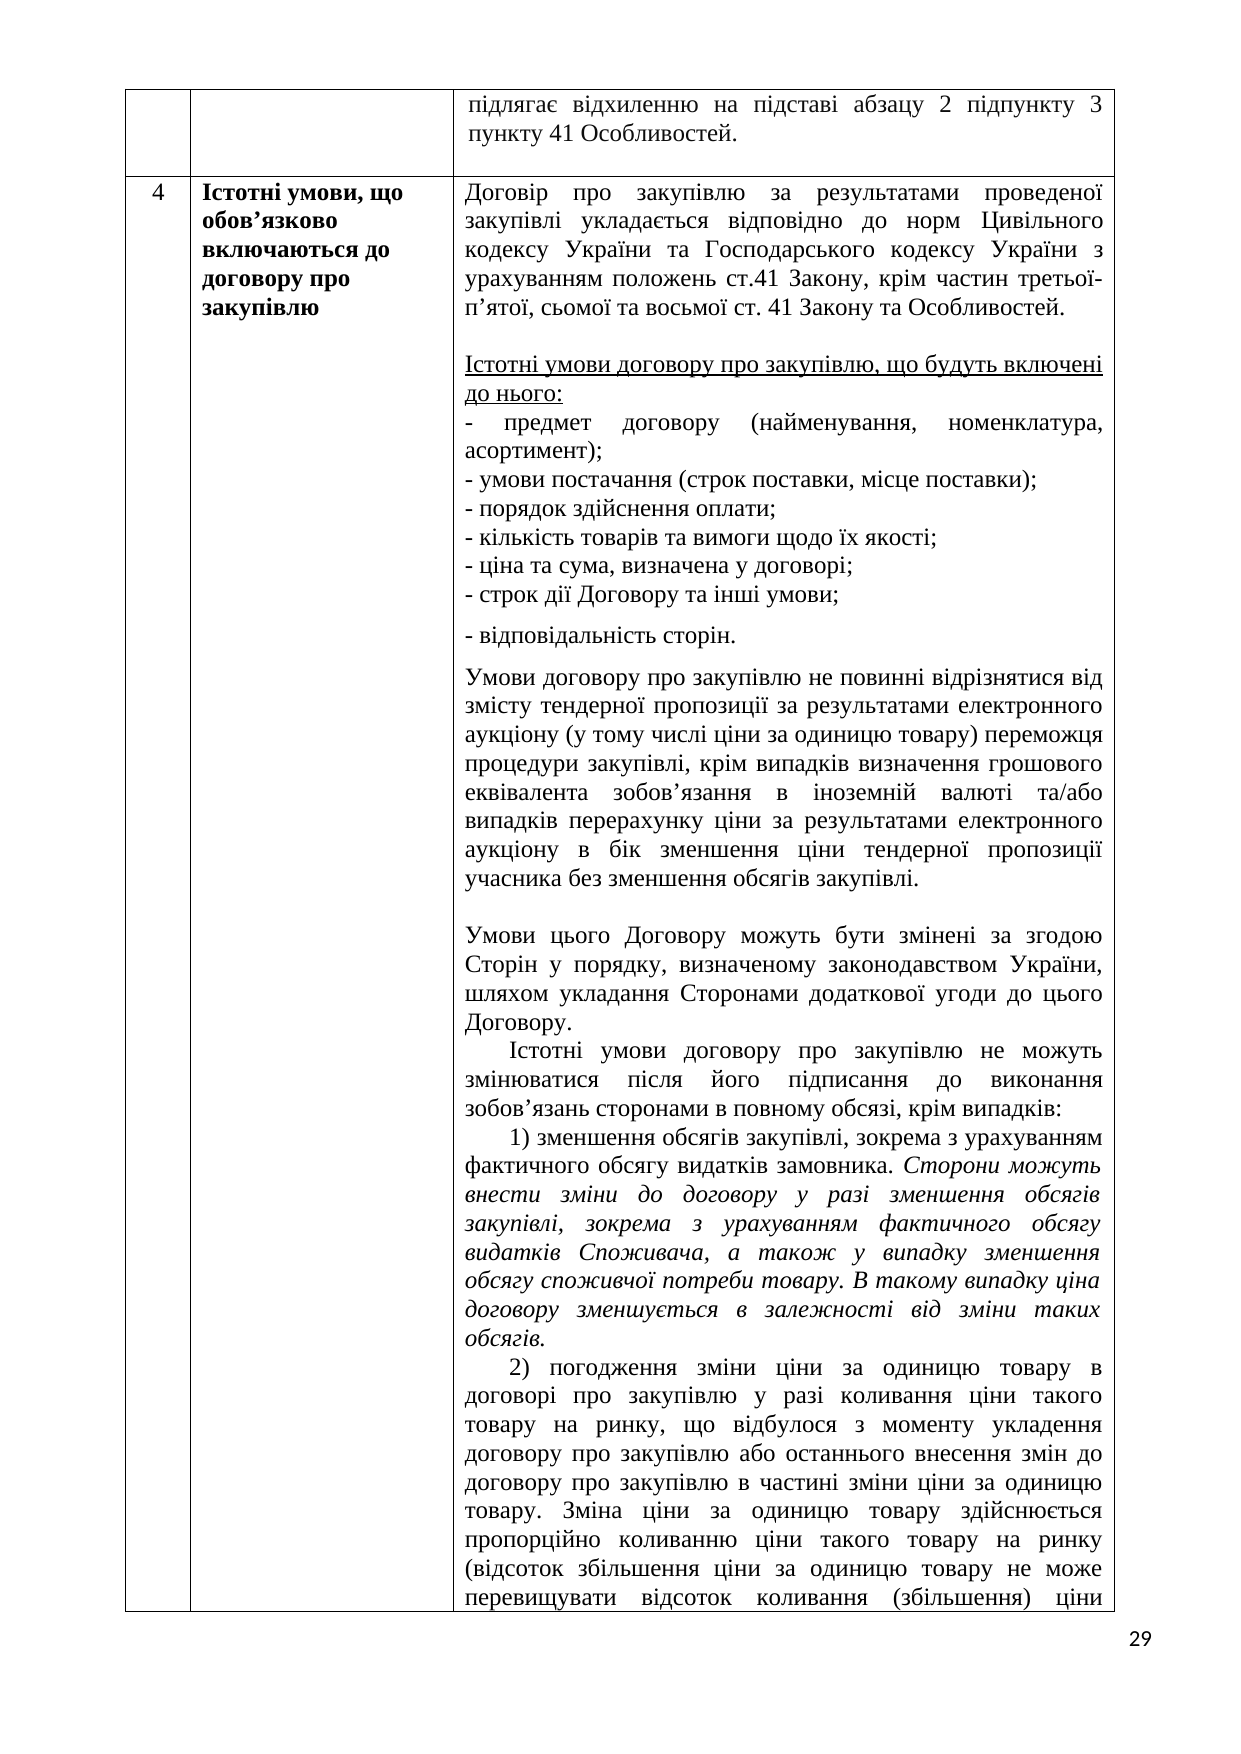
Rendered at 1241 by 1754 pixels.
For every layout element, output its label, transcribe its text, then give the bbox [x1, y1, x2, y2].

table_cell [191, 177, 453, 1611]
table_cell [191, 90, 453, 176]
table_cell 4 [126, 177, 190, 1611]
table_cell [454, 177, 1114, 1611]
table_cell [454, 90, 1114, 176]
table_cell 3 [126, 90, 190, 176]
